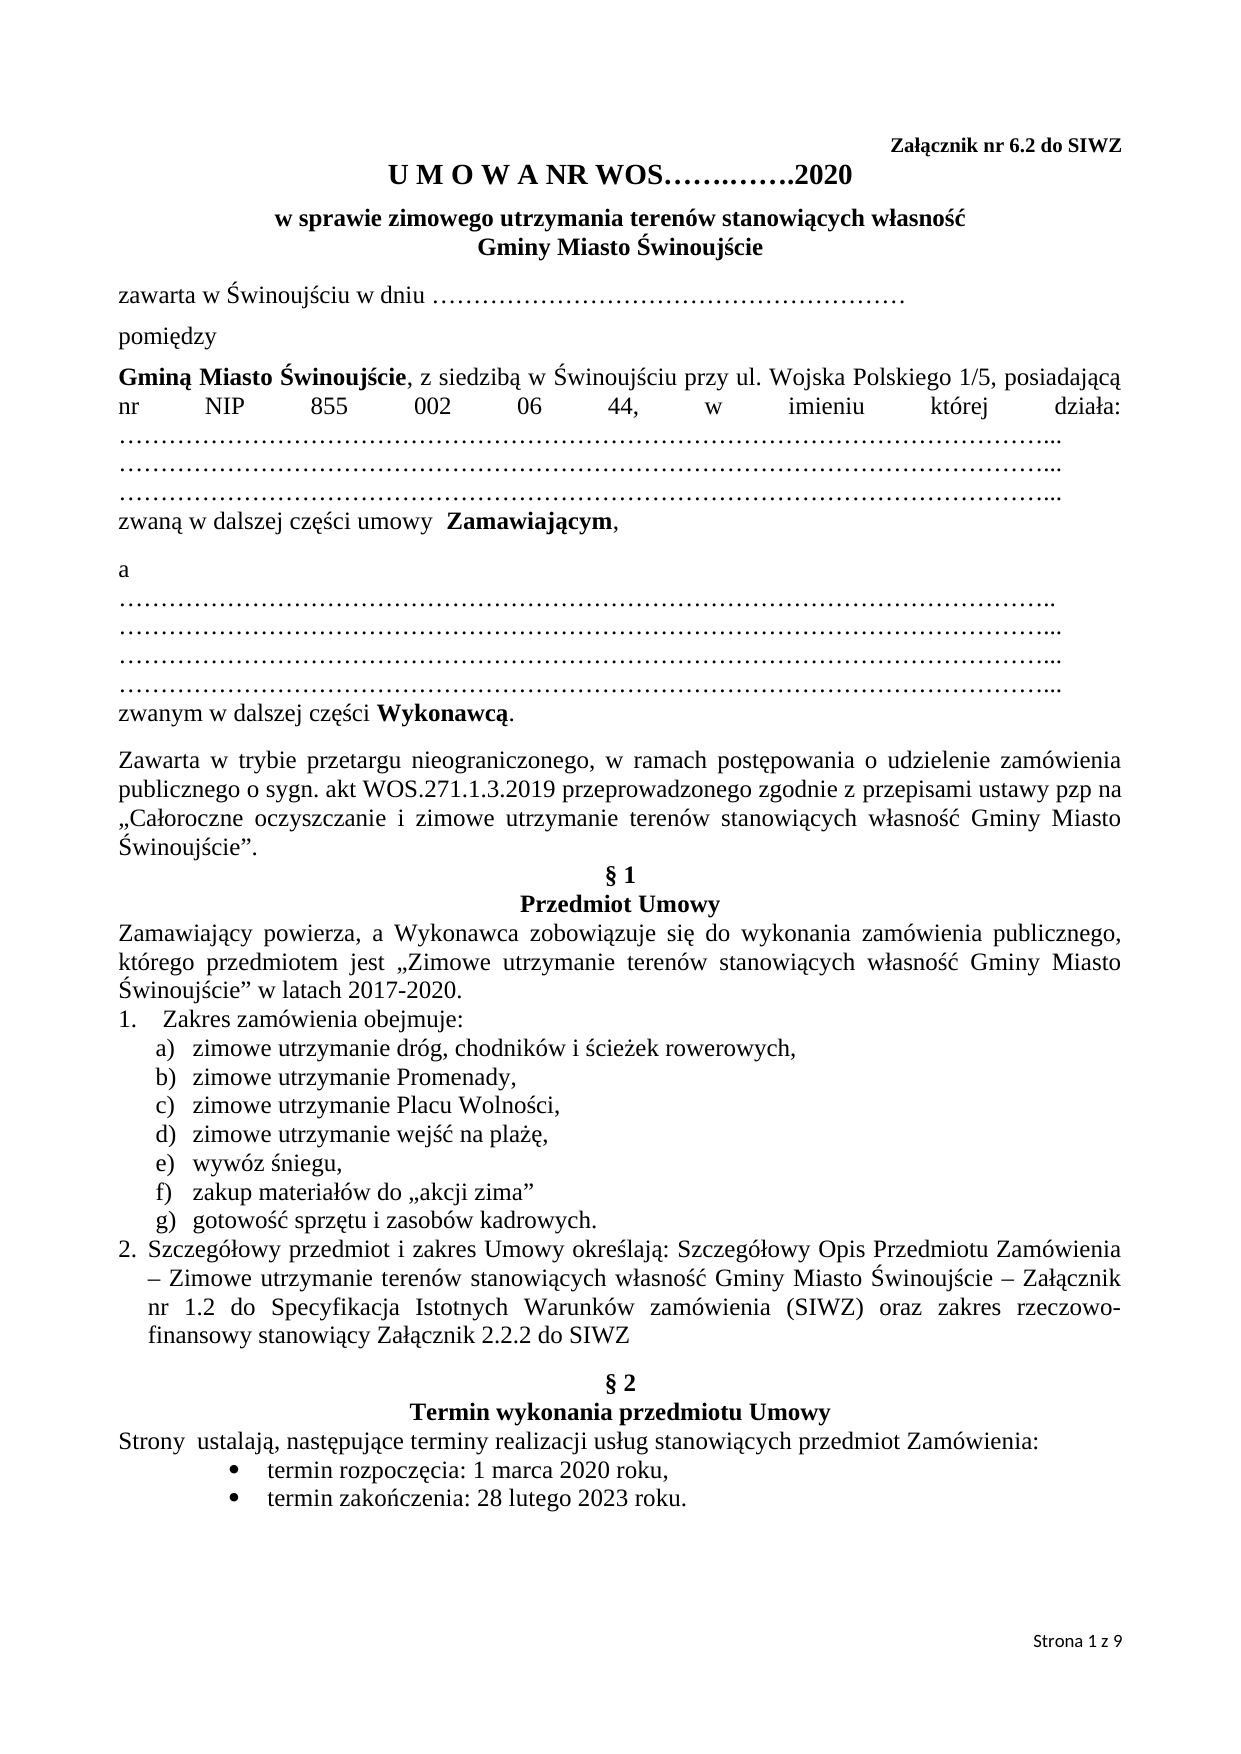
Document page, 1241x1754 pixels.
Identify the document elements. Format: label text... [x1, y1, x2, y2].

list zakup materiałów do „akcji zima” [155, 1177, 1122, 1206]
list gotowość sprzętu i zasobów kadrowych. [155, 1206, 1122, 1234]
list wywóz śniegu, [155, 1148, 1122, 1177]
list Zakres zamówienia obejmuje: [118, 1004, 1122, 1033]
text zwaną w dalszej części umowy Zamawiającym, [118, 506, 1122, 535]
list termin rozpoczęcia: 1 marca 2020 roku, [229, 1455, 1122, 1483]
text zwanym w dalszej części Wykonawcą. [118, 698, 1122, 726]
text Termin wykonania przedmiotu Umowy [118, 1397, 1122, 1426]
text w sprawie zimowego utrzymania terenów stanowiących własność [118, 203, 1122, 232]
text Przedmiot Umowy [118, 889, 1122, 918]
text Załącznik nr 6.2 do SIWZ [118, 133, 1122, 157]
text Gminy Miasto Świnoujście [118, 232, 1122, 261]
list Szczegółowy przedmiot i zakres Umowy określają: Szczegółowy Opis Przedmiotu Zamówienia – Zimowe utrzymanie terenów stanowiących własność Gminy Miasto Świnoujście – Załącznik nr 1.2 do Specyfikacja Istotnych Warunków zamówienia (SIWZ) oraz zakres rzeczowo- finansowy stanowiący Załącznik 2.2.2 do SIWZ [118, 1234, 1122, 1349]
text …………………………………………………………………………………………………...…………………………………………………………………………………………………... [118, 640, 1122, 698]
text U M O W A NR WOS…….…….2020 [118, 157, 1122, 191]
text ………………………………………………………………………………………………….. …………………………………………………………………………………………………... [118, 583, 1122, 640]
list termin zakończenia: 28 lutego 2023 roku. [229, 1483, 1122, 1512]
text pomiędzy [118, 321, 1122, 350]
list zimowe utrzymanie Placu Wolności, [155, 1091, 1122, 1119]
text Gminą Miasto Świnoujście, z siedzibą w Świnoujściu przy ul. Wojska Polskiego 1/5, posiadającą nr NIP 855 002 06 44, w imieniu której działa:…………………………………………………………………………………………………...…………………………………………………………………………………………………...…………………………………………………………………………………………………... [118, 362, 1122, 506]
text zawarta w Świnoujściu w dniu ………………………………………………… [118, 280, 1122, 308]
text Zawarta w trybie przetargu nieograniczonego, w ramach postępowania o udzielenie zamówienia publicznego o sygn. akt WOS.271.1.3.2019 przeprowadzonego zgodnie z przepisami ustawy pzp na „Całoroczne oczyszczanie i zimowe utrzymanie terenów stanowiących własność Gminy Miasto Świnoujście”. [118, 746, 1122, 861]
list zimowe utrzymanie dróg, chodników i ścieżek rowerowych, [155, 1033, 1122, 1062]
text Zamawiający powierza, a Wykonawca zobowiązuje się do wykonania zamówienia publicznego, którego przedmiotem jest „Zimowe utrzymanie terenów stanowiących własność Gminy Miasto Świnoujście” w latach 2017-2020. [118, 918, 1122, 1004]
list zimowe utrzymanie Promenady, [155, 1062, 1122, 1091]
text Strony ustalają, następujące terminy realizacji usług stanowiących przedmiot Zamówienia: [118, 1426, 1122, 1455]
list zimowe utrzymanie wejść na plażę, [155, 1119, 1122, 1148]
text § 1 [118, 861, 1122, 889]
text § 2 [118, 1368, 1122, 1397]
text a [118, 554, 1122, 583]
